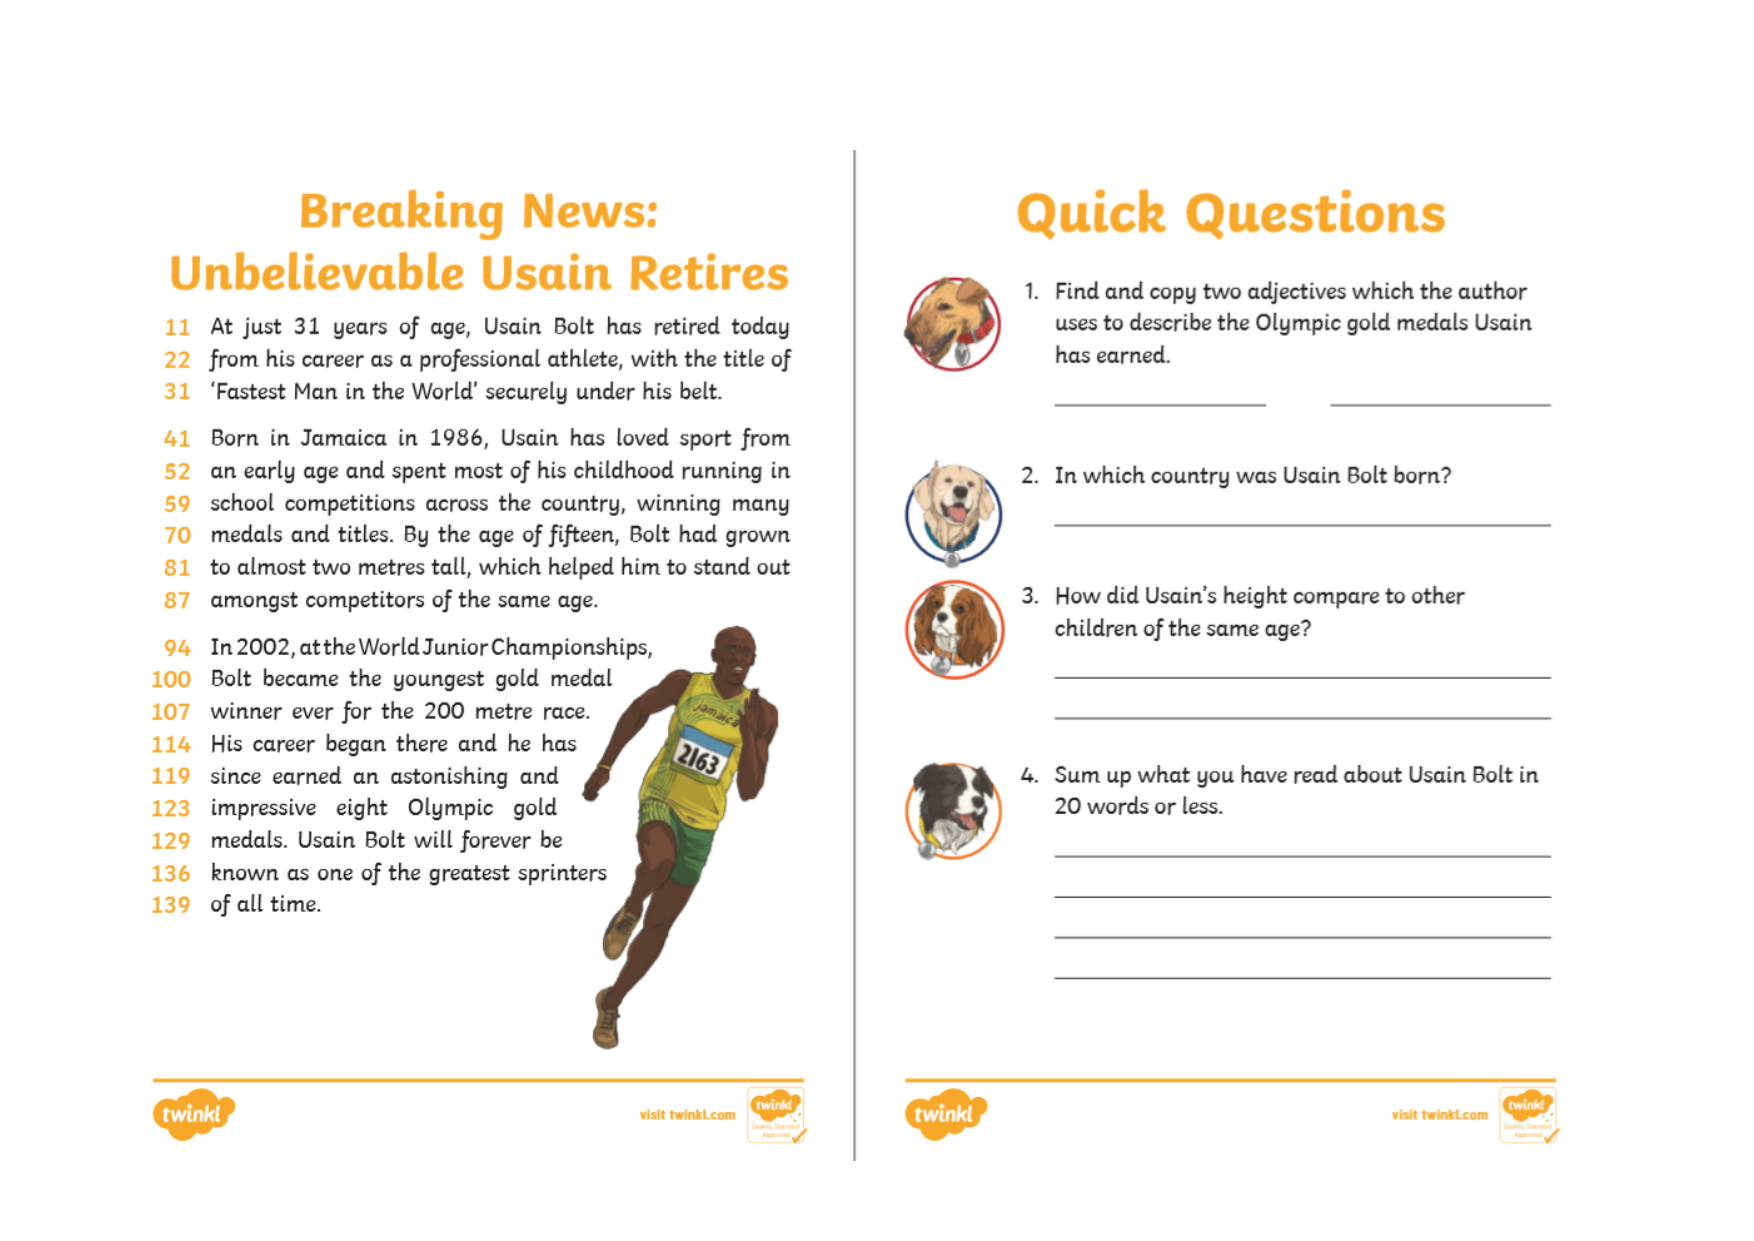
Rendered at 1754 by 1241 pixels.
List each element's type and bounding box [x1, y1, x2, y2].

picture [150, 150, 1569, 1161]
